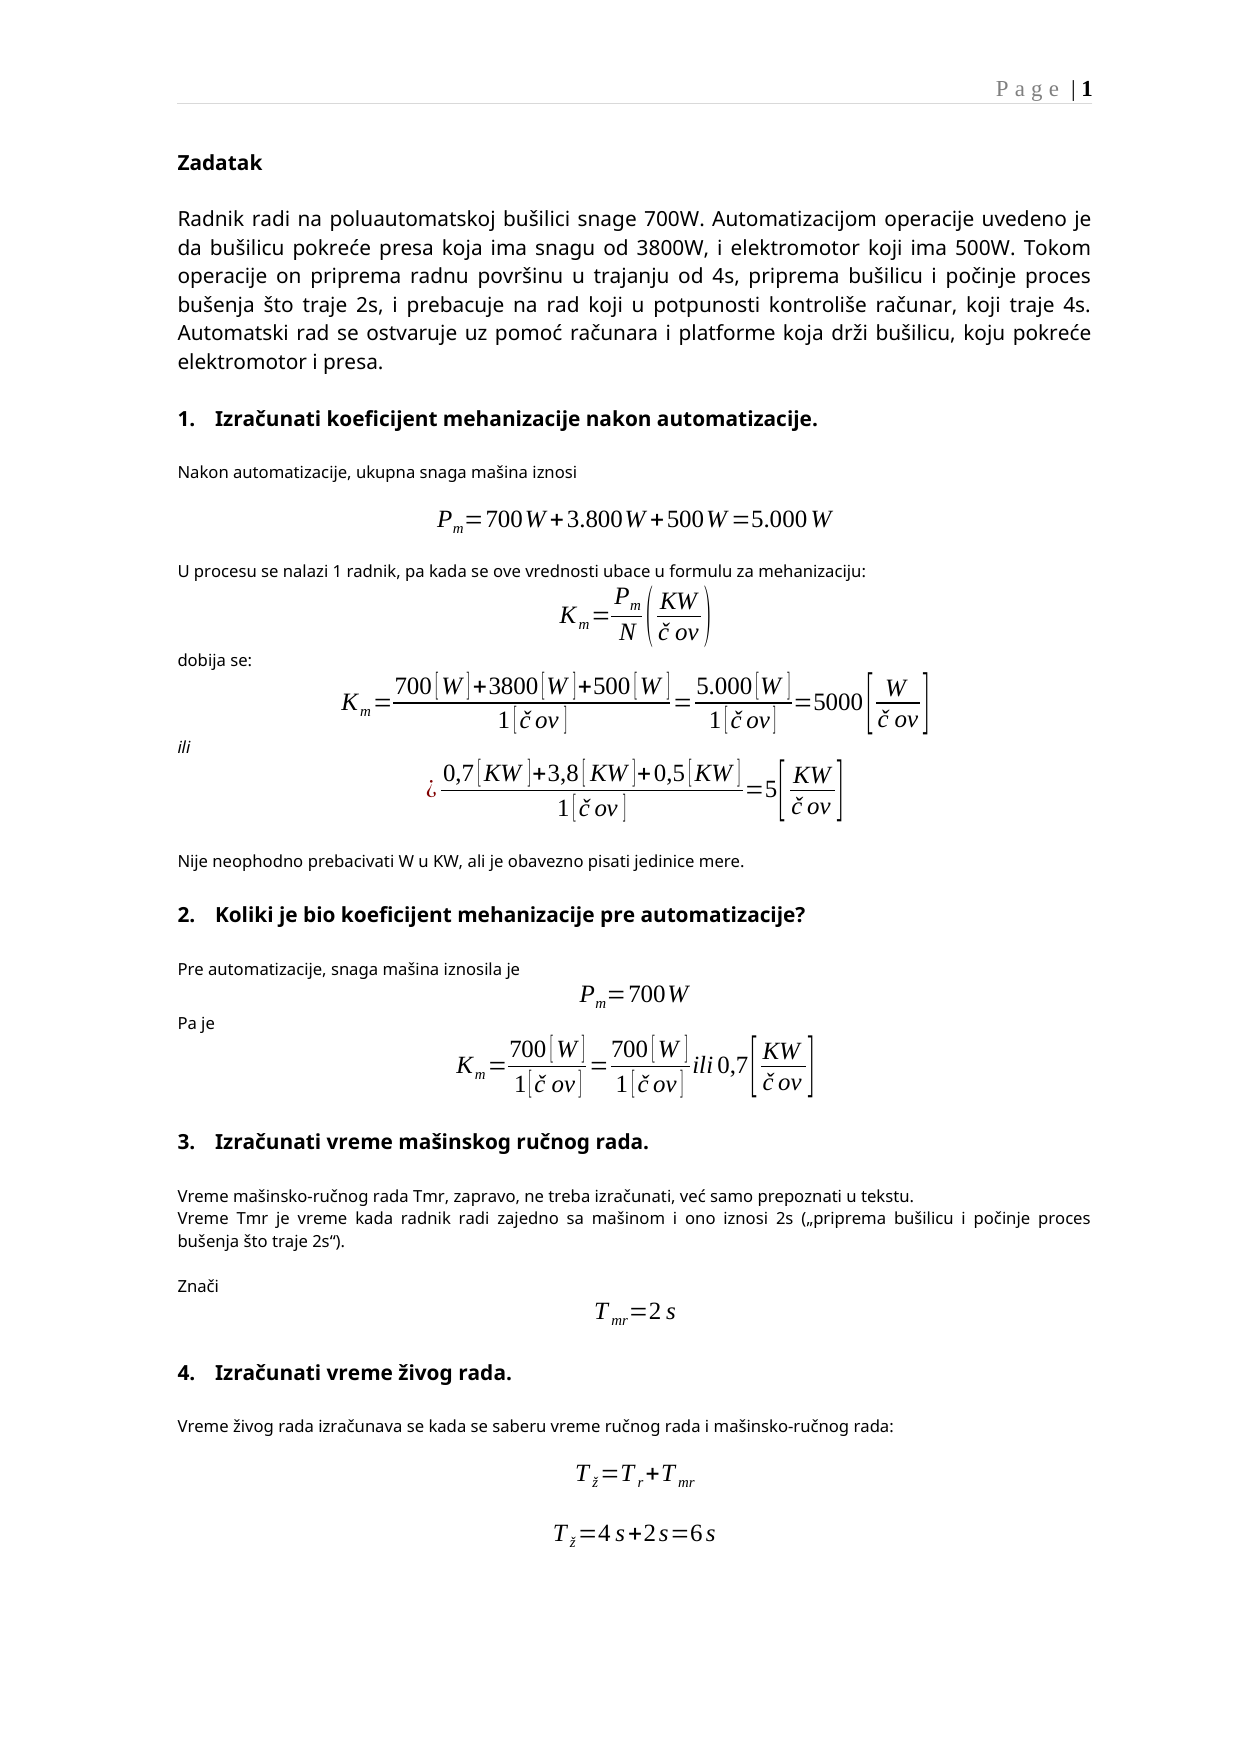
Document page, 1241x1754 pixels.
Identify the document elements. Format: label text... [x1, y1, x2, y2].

text Nije neophodno prebacivati W u KW, ali je obavezno pisati jedinice mere. [177, 849, 1092, 872]
text Zadatak [177, 148, 1092, 176]
list Izračunati vreme mašinskog ručnog rada. [177, 1127, 1092, 1156]
text ili [177, 736, 1092, 758]
text Pa je [177, 1012, 1092, 1034]
list Koliki je bio koeficijent mehanizacije pre automatizacije? [177, 901, 1092, 929]
list Izračunati koeficijent mehanizacije nakon automatizacije. [177, 404, 1092, 432]
list Izračunati vreme živog rada. [177, 1358, 1092, 1386]
text dobija se: [177, 648, 1092, 671]
text Vreme živog rada izračunava se kada se saberu vreme ručnog rada i mašinsko-ručnog rada: [177, 1414, 1092, 1437]
text Nakon automatizacije, ukupna snaga mašina iznosi [177, 461, 1092, 483]
text U procesu se nalazi 1 radnik, pa kada se ove vrednosti ubace u formulu za mehanizaciju: [177, 560, 1092, 583]
text Pre automatizacije, snaga mašina iznosila je [177, 957, 1092, 980]
text Vreme mašinsko-ručnog rada Tmr, zapravo, ne treba izračunati, već samo prepoznati u tekstu. [177, 1184, 1092, 1207]
text Znači [177, 1275, 1092, 1298]
text Vreme Tmr je vreme kada radnik radi zajedno sa mašinom i ono iznosi 2s („priprema bušilicu i počinje proces bušenja što traje 2s“). [177, 1207, 1092, 1252]
text Radnik radi na poluautomatskoj bušilici snage 700W. Automatizacijom operacije uvedeno je da bušilicu pokreće presa koja ima snagu od 3800W, i elektromotor koji ima 500W. Tokom operacije on priprema radnu površinu u trajanju od 4s, priprema bušilicu i počinje proces bušenja što traje 2s, i prebacuje na rad koji u potpunosti kontroliše računar, koji traje 4s. Automatski rad se ostvaruje uz pomoć računara i platforme koja drži bušilicu, koju pokreće elektromotor i presa. [177, 204, 1092, 375]
